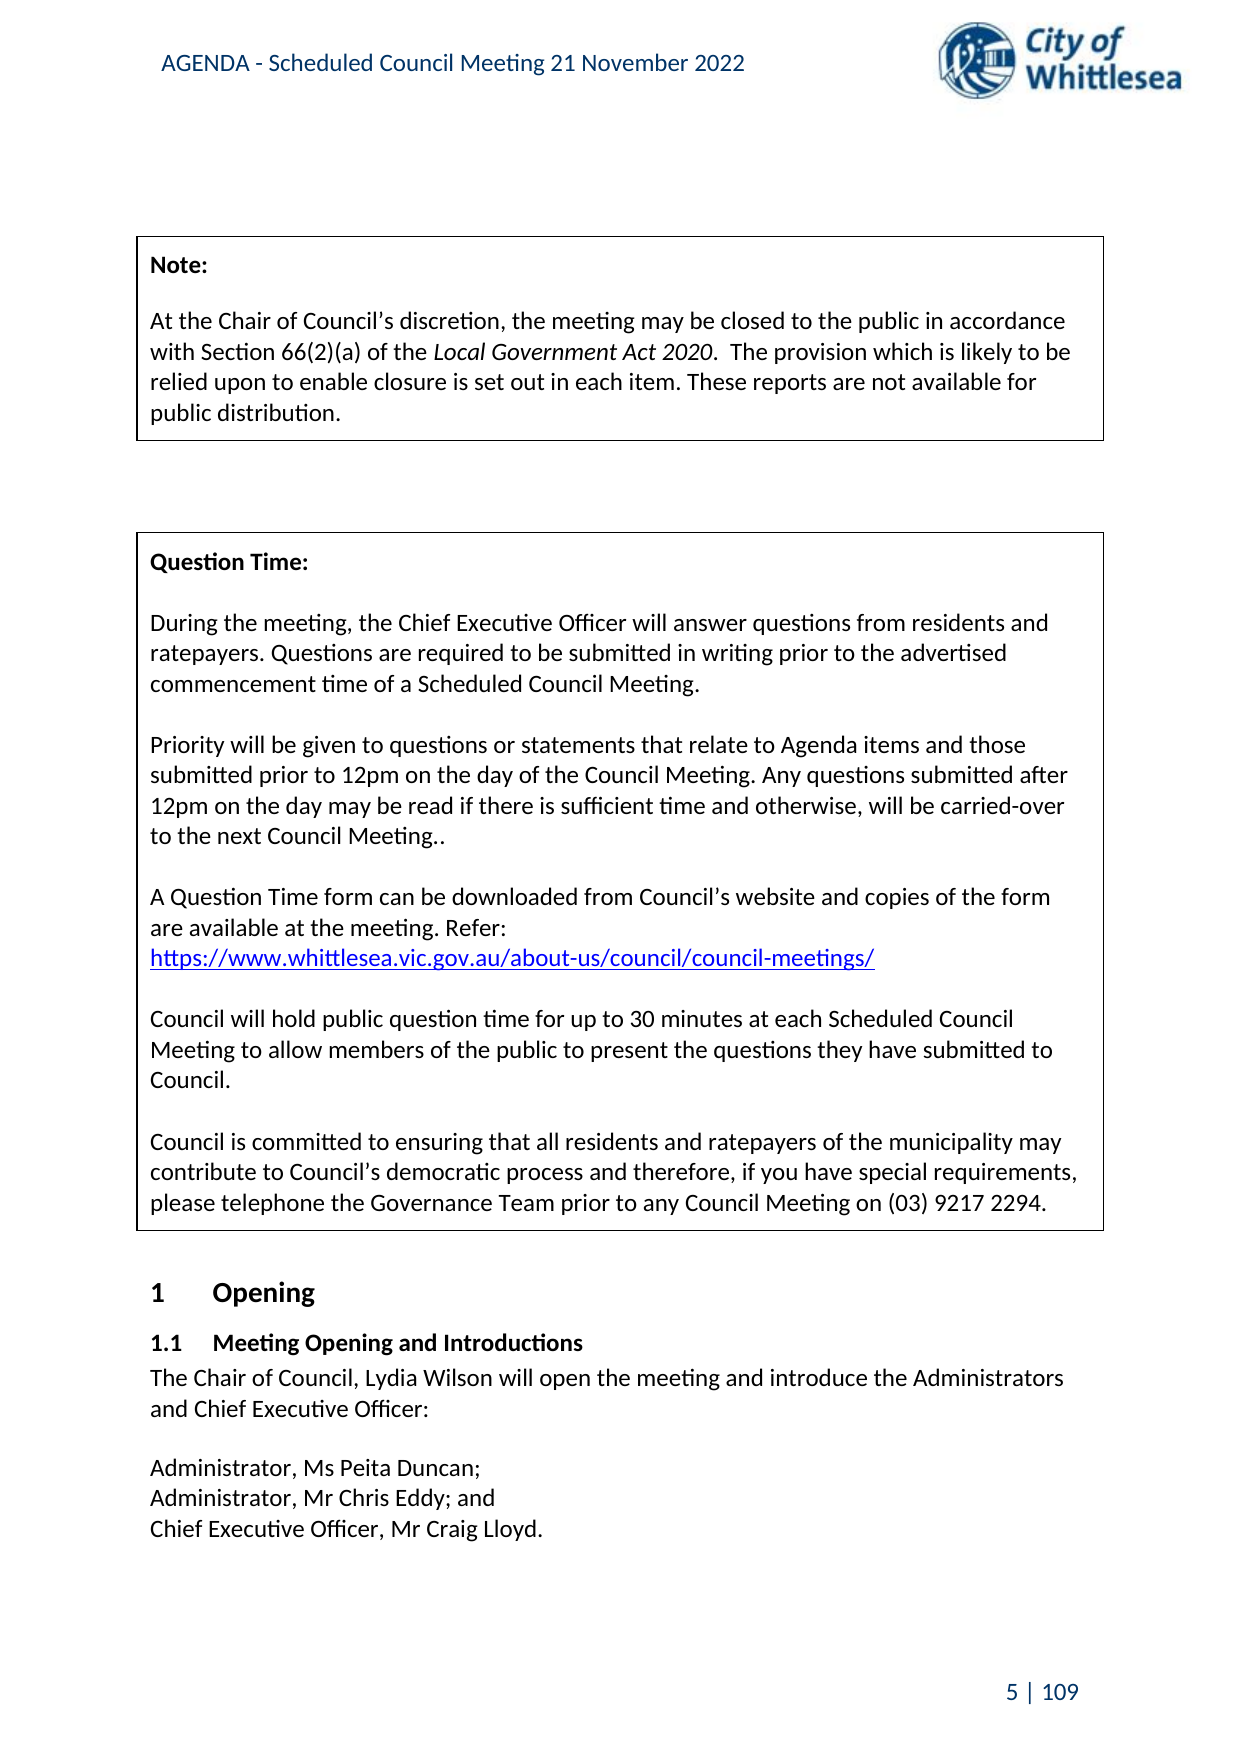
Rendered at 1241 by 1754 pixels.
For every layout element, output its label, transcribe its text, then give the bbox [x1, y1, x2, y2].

text 1.1 Meeting Opening and Introductions [150, 1327, 1090, 1358]
text Administrator, Mr Chris Eddy; and [150, 1483, 1090, 1513]
text Chief Executive Officer, Mr Craig Lloyd. [150, 1513, 1090, 1544]
text A Question Time form can be downloaded from Council’s website and copies of the form are available at the meeting. Refer: https://www.whittlesea.vic.gov.au/about-us/council/council-meetings/ [150, 882, 1090, 973]
text Priority will be given to questions or statements that relate to Agenda items and those submitted prior to 12pm on the day of the Council Meeting. Any questions submitted after 12pm on the day may be read if there is sufficient time and otherwise, will be carried-over to the next Council Meeting.. [150, 729, 1090, 851]
text At the Chair of Council’s discretion, the meeting may be closed to the public in accordance with Section 66(2)(a) of the Local Government Act 2020. The provision which is likely to be relied upon to enable closure is set out in each item. These reports are not available for public distribution. [138, 292, 1103, 440]
text The Chair of Council, Lydia Wilson will open the meeting and introduce the Administrators and Chief Executive Officer: [150, 1362, 1090, 1423]
text During the meeting, the Chief Executive Officer will answer questions from residents and ratepayers. Questions are required to be submitted in writing prior to the advertised commencement time of a Scheduled Council Meeting. [150, 607, 1090, 698]
picture [0, 0, 1241, 127]
text Council will hold public question time for up to 30 minutes at each Scheduled Council Meeting to allow members of the public to present the questions they have submitted to Council. [150, 1004, 1090, 1095]
text Note: [138, 237, 1103, 280]
text Question Time: [138, 533, 1103, 576]
text 1 Opening [150, 1274, 1090, 1309]
text Council is committed to ensuring that all residents and ratepayers of the municipality may contribute to Council’s democratic process and therefore, if you have special requirements, please telephone the Governance Team prior to any Council Meeting on (03) 9217 2294. [138, 1112, 1103, 1230]
text Administrator, Ms Peita Duncan; [150, 1452, 1090, 1483]
